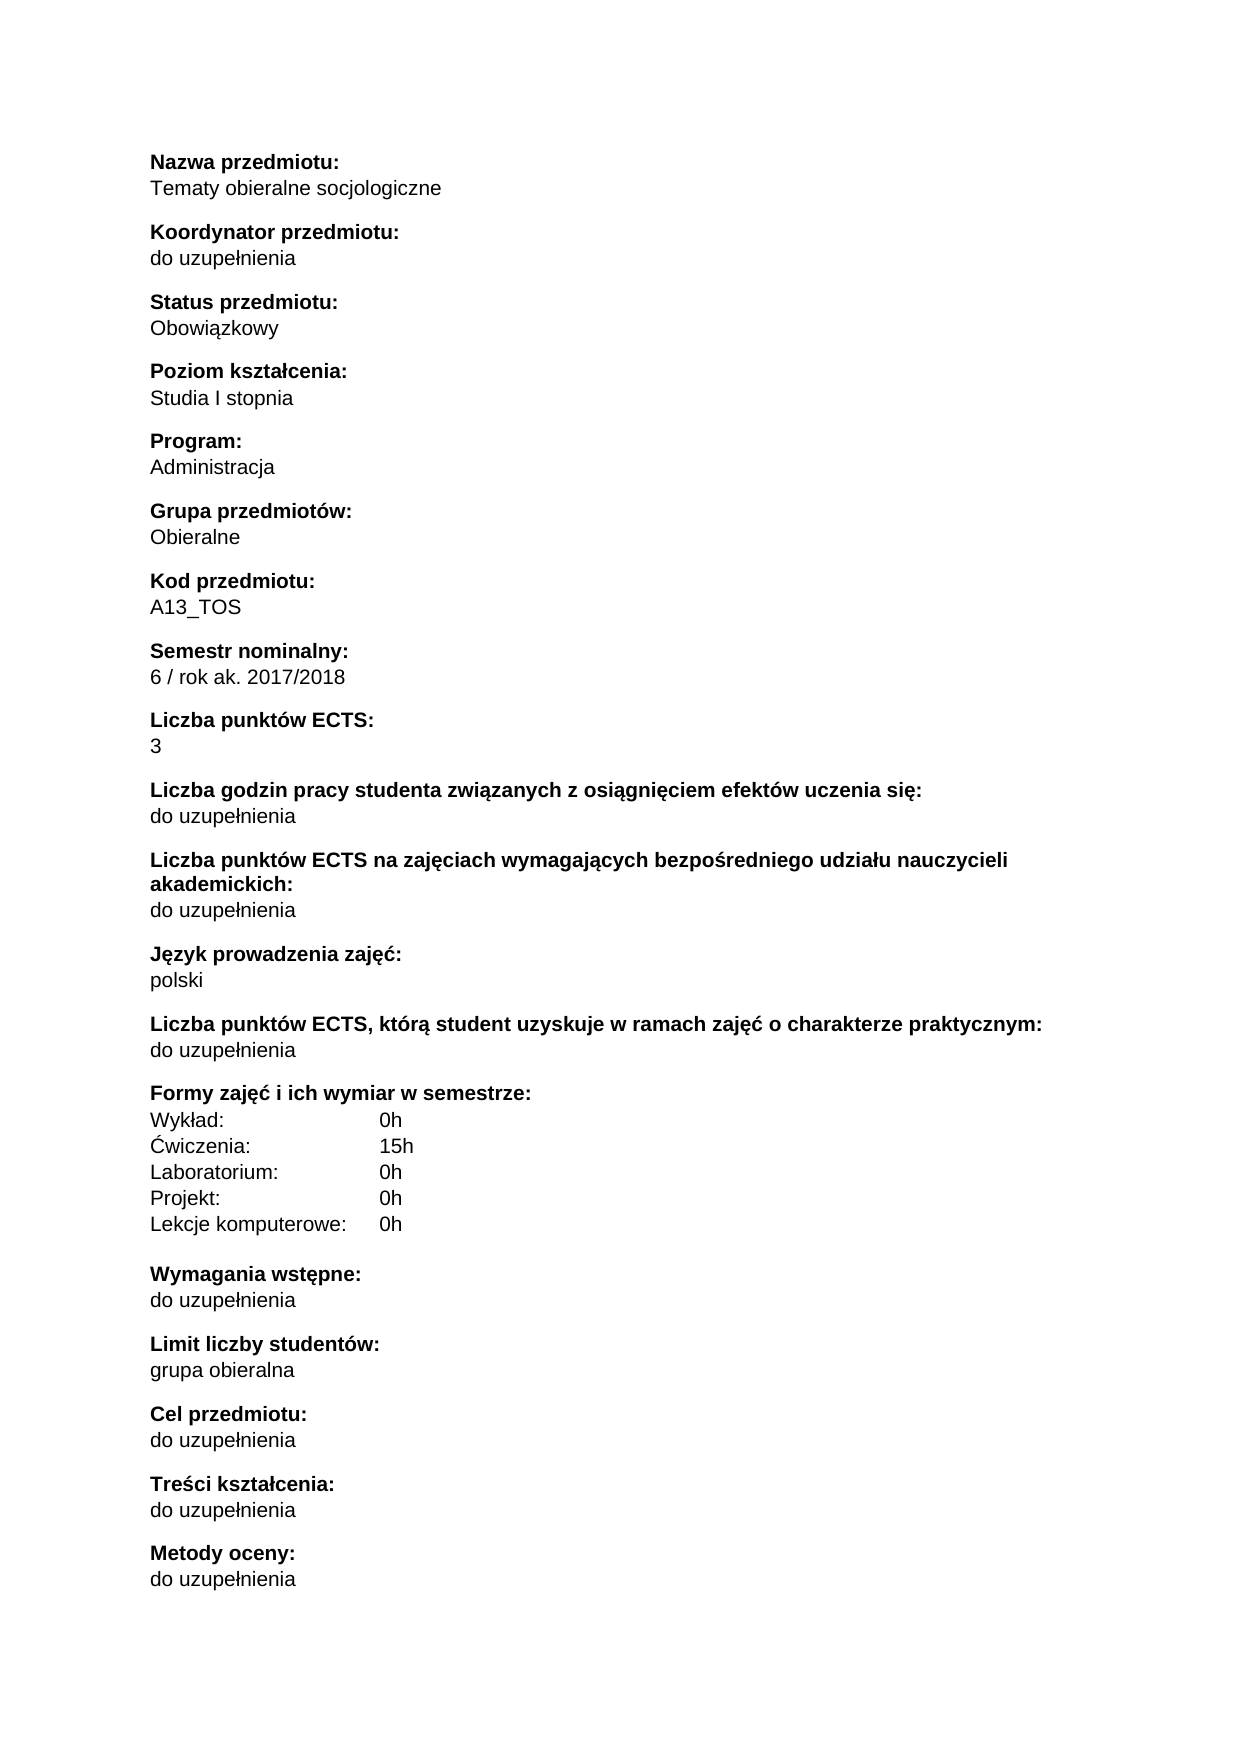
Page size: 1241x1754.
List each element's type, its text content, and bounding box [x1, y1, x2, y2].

text do uzupełnienia [150, 1567, 1090, 1591]
text Wymagania wstępne: [150, 1262, 1090, 1286]
table_cell 15h [369, 1132, 597, 1158]
text Język prowadzenia zajęć: [150, 942, 1090, 966]
text Formy zajęć i ich wymiar w semestrze: [150, 1081, 1090, 1105]
text do uzupełnienia [150, 1037, 1090, 1061]
text grupa obieralna [150, 1358, 1090, 1382]
text Cel przedmiotu: [150, 1402, 1090, 1426]
text polski [150, 968, 1090, 992]
table_cell Projekt: [140, 1186, 367, 1210]
text do uzupełnienia [150, 1497, 1090, 1521]
text do uzupełnienia [150, 1428, 1090, 1452]
table_cell 0h [369, 1184, 597, 1210]
table_header 0h [369, 1108, 597, 1132]
text Koordynator przedmiotu: [150, 220, 1090, 244]
text Treści kształcenia: [150, 1471, 1090, 1495]
text Poziom kształcenia: [150, 359, 1090, 383]
text Obieralne [150, 525, 1090, 549]
table_cell 0h [369, 1158, 597, 1184]
text do uzupełnienia [150, 898, 1090, 922]
text Tematy obieralne socjologiczne [150, 176, 1090, 200]
text Limit liczby studentów: [150, 1332, 1090, 1356]
table_cell 0h [369, 1210, 597, 1236]
text Metody oceny: [150, 1541, 1090, 1565]
text Grupa przedmiotów: [150, 499, 1090, 523]
text Liczba punktów ECTS: [150, 708, 1090, 732]
text Administracja [150, 455, 1090, 479]
text Liczba godzin pracy studenta związanych z osiągnięciem efektów uczenia się: [150, 778, 1090, 802]
text 3 [150, 734, 1090, 758]
text Program: [150, 429, 1090, 453]
table_cell Laboratorium: [140, 1160, 367, 1184]
text Status przedmiotu: [150, 289, 1090, 313]
text do uzupełnienia [150, 246, 1090, 270]
text do uzupełnienia [150, 1288, 1090, 1312]
text do uzupełnienia [150, 804, 1090, 828]
table_cell Lekcje komputerowe: [140, 1212, 367, 1236]
text Semestr nominalny: [150, 638, 1090, 662]
text A13_TOS [150, 595, 1090, 619]
text Kod przedmiotu: [150, 569, 1090, 593]
table_header Wykład: [140, 1108, 367, 1132]
text Obowiązkowy [150, 316, 1090, 339]
text 6 / rok ak. 2017/2018 [150, 664, 1090, 688]
text Studia I stopnia [150, 385, 1090, 409]
table_cell Ćwiczenia: [140, 1134, 367, 1158]
text Nazwa przedmiotu: [150, 150, 1090, 174]
text Liczba punktów ECTS na zajęciach wymagających bezpośredniego udziału nauczycieli akademickich: [150, 848, 1090, 896]
text Liczba punktów ECTS, którą student uzyskuje w ramach zajęć o charakterze praktycznym: [150, 1011, 1090, 1035]
